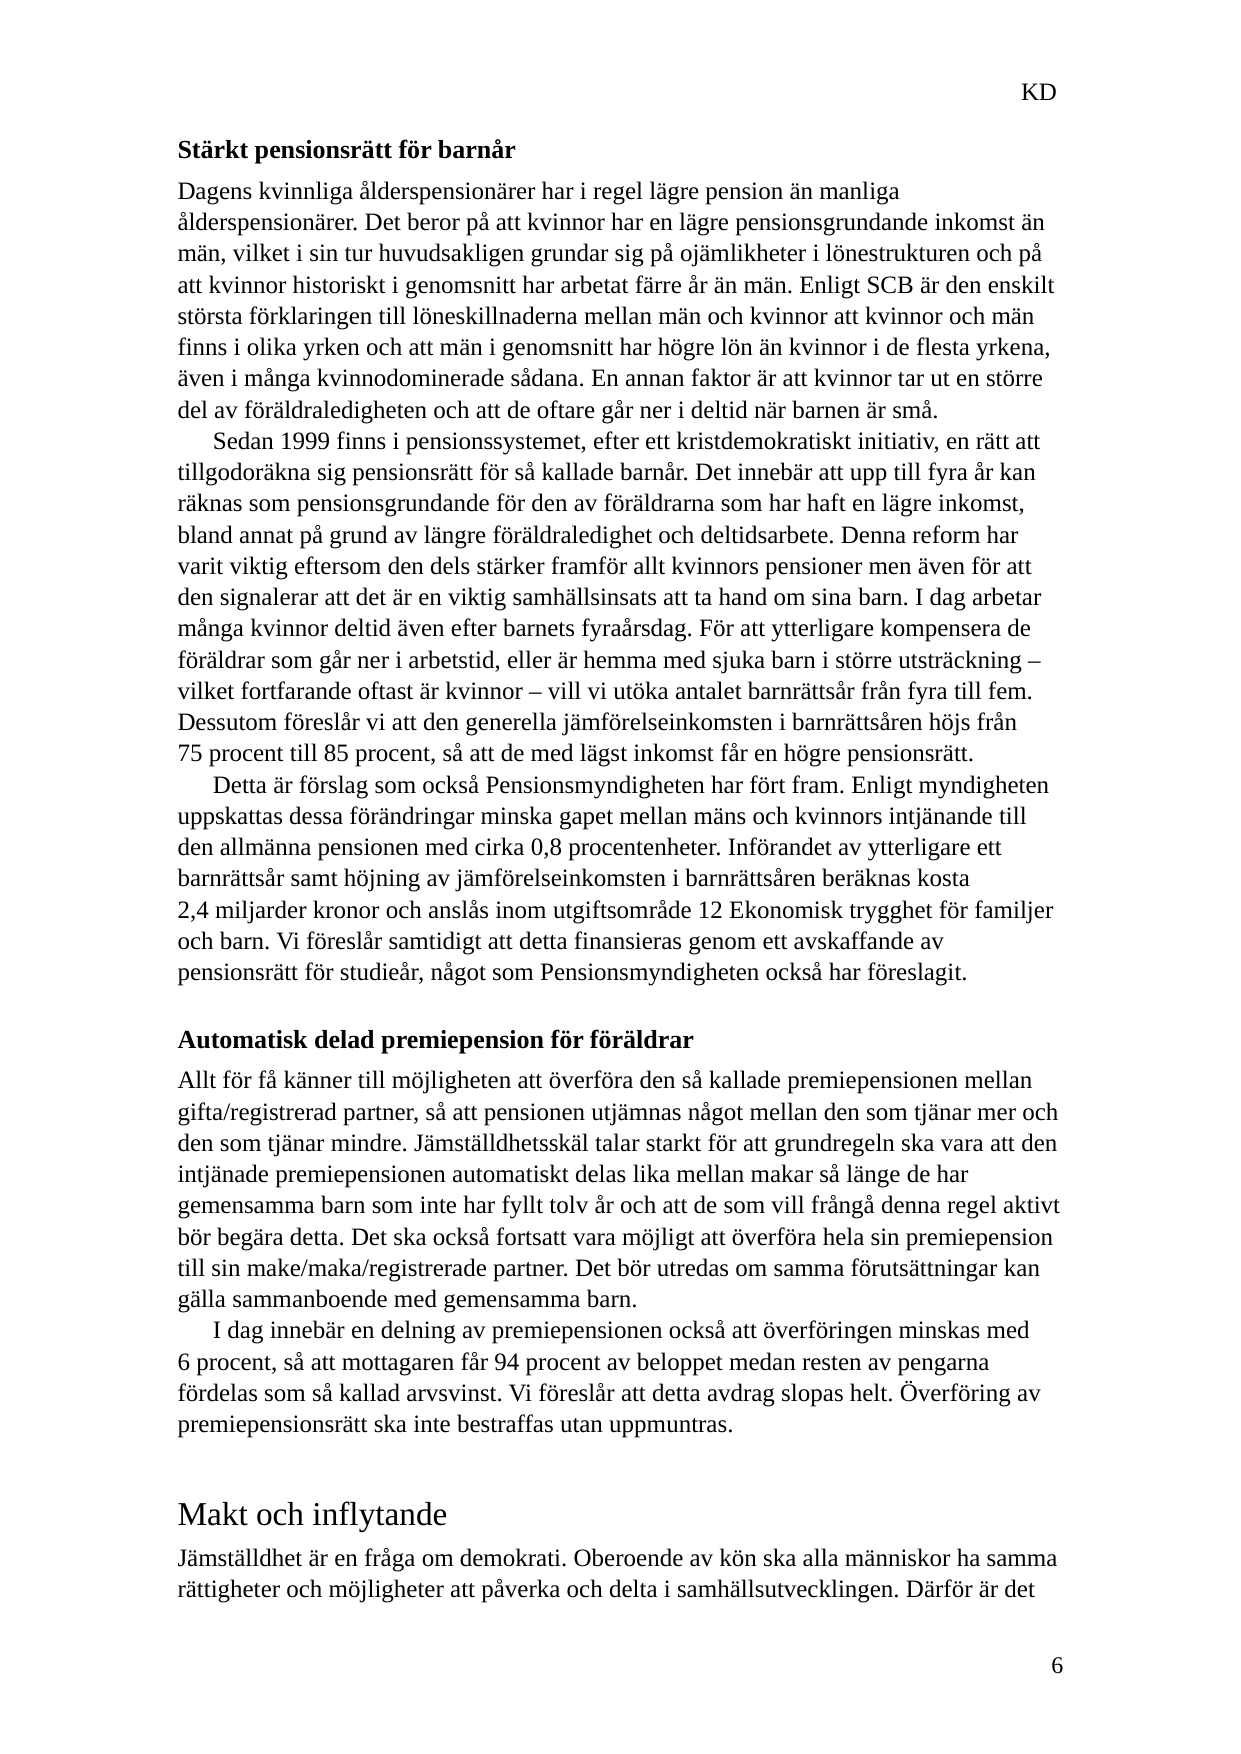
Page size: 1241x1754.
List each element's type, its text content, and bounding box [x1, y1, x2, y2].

text I dag innebär en delning av premiepensionen också att överföringen minskas med 6 procent, så att mottagaren får 94 procent av beloppet medan resten av pengarna fördelas som så kallad arvsvinst. Vi föreslår att detta avdrag slopas helt. Överföring av premiepensionsrätt ska inte bestraffas utan uppmuntras. [177, 1313, 1063, 1438]
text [177, 1540, 1063, 1603]
subtitle Stärkt pensionsrätt för barnår [177, 134, 1063, 165]
subtitle Automatisk delad premiepension för föräldrar [177, 1023, 1063, 1055]
text Allt för få känner till möjligheten att överföra den så kallade premiepensionen mellan gifta/registrerad partner, så att pensionen utjämnas något mellan den som tjänar mer och den som tjänar mindre. Jämställdhetsskäl talar starkt för att grundregeln ska vara att den intjänade premiepensionen automatiskt delas lika mellan makar så länge de har gemensamma barn som inte har fyllt tolv år och att de som vill frångå denna regel aktivt bör begära detta. Det ska också fortsatt vara möjligt att överföra hela sin premiepension till sin make/maka/registrerade partner. Det bör utredas om samma förutsättningar kan gälla sammanboende med gemensamma barn. [177, 1063, 1063, 1313]
text Detta är förslag som också Pensionsmyndigheten har fört fram. Enligt myndigheten uppskattas dessa förändringar minska gapet mellan mäns och kvinnors intjänande till den allmänna pensionen med cirka 0,8 procentenheter. Införandet av ytterligare ett barnrättsår samt höjning av jämförelseinkomsten i barnrättsåren beräknas kosta 2,4 miljarder kronor och anslås inom utgiftsområde 12 Ekonomisk trygghet för familjer och barn. Vi föreslår samtidigt att detta finansieras genom ett avskaffande av pensionsrätt för studieår, något som Pensionsmyndigheten också har föreslagit. [177, 767, 1063, 986]
subtitle Makt och inflytande [177, 1501, 1063, 1532]
text Dagens kvinnliga ålderspensionärer har i regel lägre pension än manliga ålderspensionärer. Det beror på att kvinnor har en lägre pensionsgrundande inkomst än män, vilket i sin tur huvudsakligen grundar sig på ojämlikheter i lönestrukturen och på att kvinnor historiskt i genomsnitt har arbetat färre år än män. Enligt SCB är den enskilt största förklaringen till löneskillnaderna mellan män och kvinnor att kvinnor och män finns i olika yrken och att män i genomsnitt har högre lön än kvinnor i de flesta yrkena, även i många kvinnodominerade sådana. En annan faktor är att kvinnor tar ut en större del av föräldraledigheten och att de oftare går ner i deltid när barnen är små. [177, 173, 1063, 423]
text Sedan 1999 finns i pensionssystemet, efter ett kristdemokratiskt initiativ, en rätt att tillgodoräkna sig pensionsrätt för så kallade barnår. Det innebär att upp till fyra år kan räknas som pensionsgrundande för den av föräldrarna som har haft en lägre inkomst, bland annat på grund av längre föräldraledighet och deltidsarbete. Denna reform har varit viktig eftersom den dels stärker framför allt kvinnors pensioner men även för att den signalerar att det är en viktig samhällsinsats att ta hand om sina barn. I dag arbetar många kvinnor deltid även efter barnets fyraårsdag. För att ytterligare kompensera de föräldrar som går ner i arbetstid, eller är hemma med sjuka barn i större utsträckning – vilket fortfarande oftast är kvinnor – vill vi utöka antalet barnrättsår från fyra till fem. Dessutom föreslår vi att den generella jämförelseinkomsten i barnrättsåren höjs från 75 procent till 85 procent, så att de med lägst inkomst får en högre pensionsrätt. [177, 423, 1063, 767]
